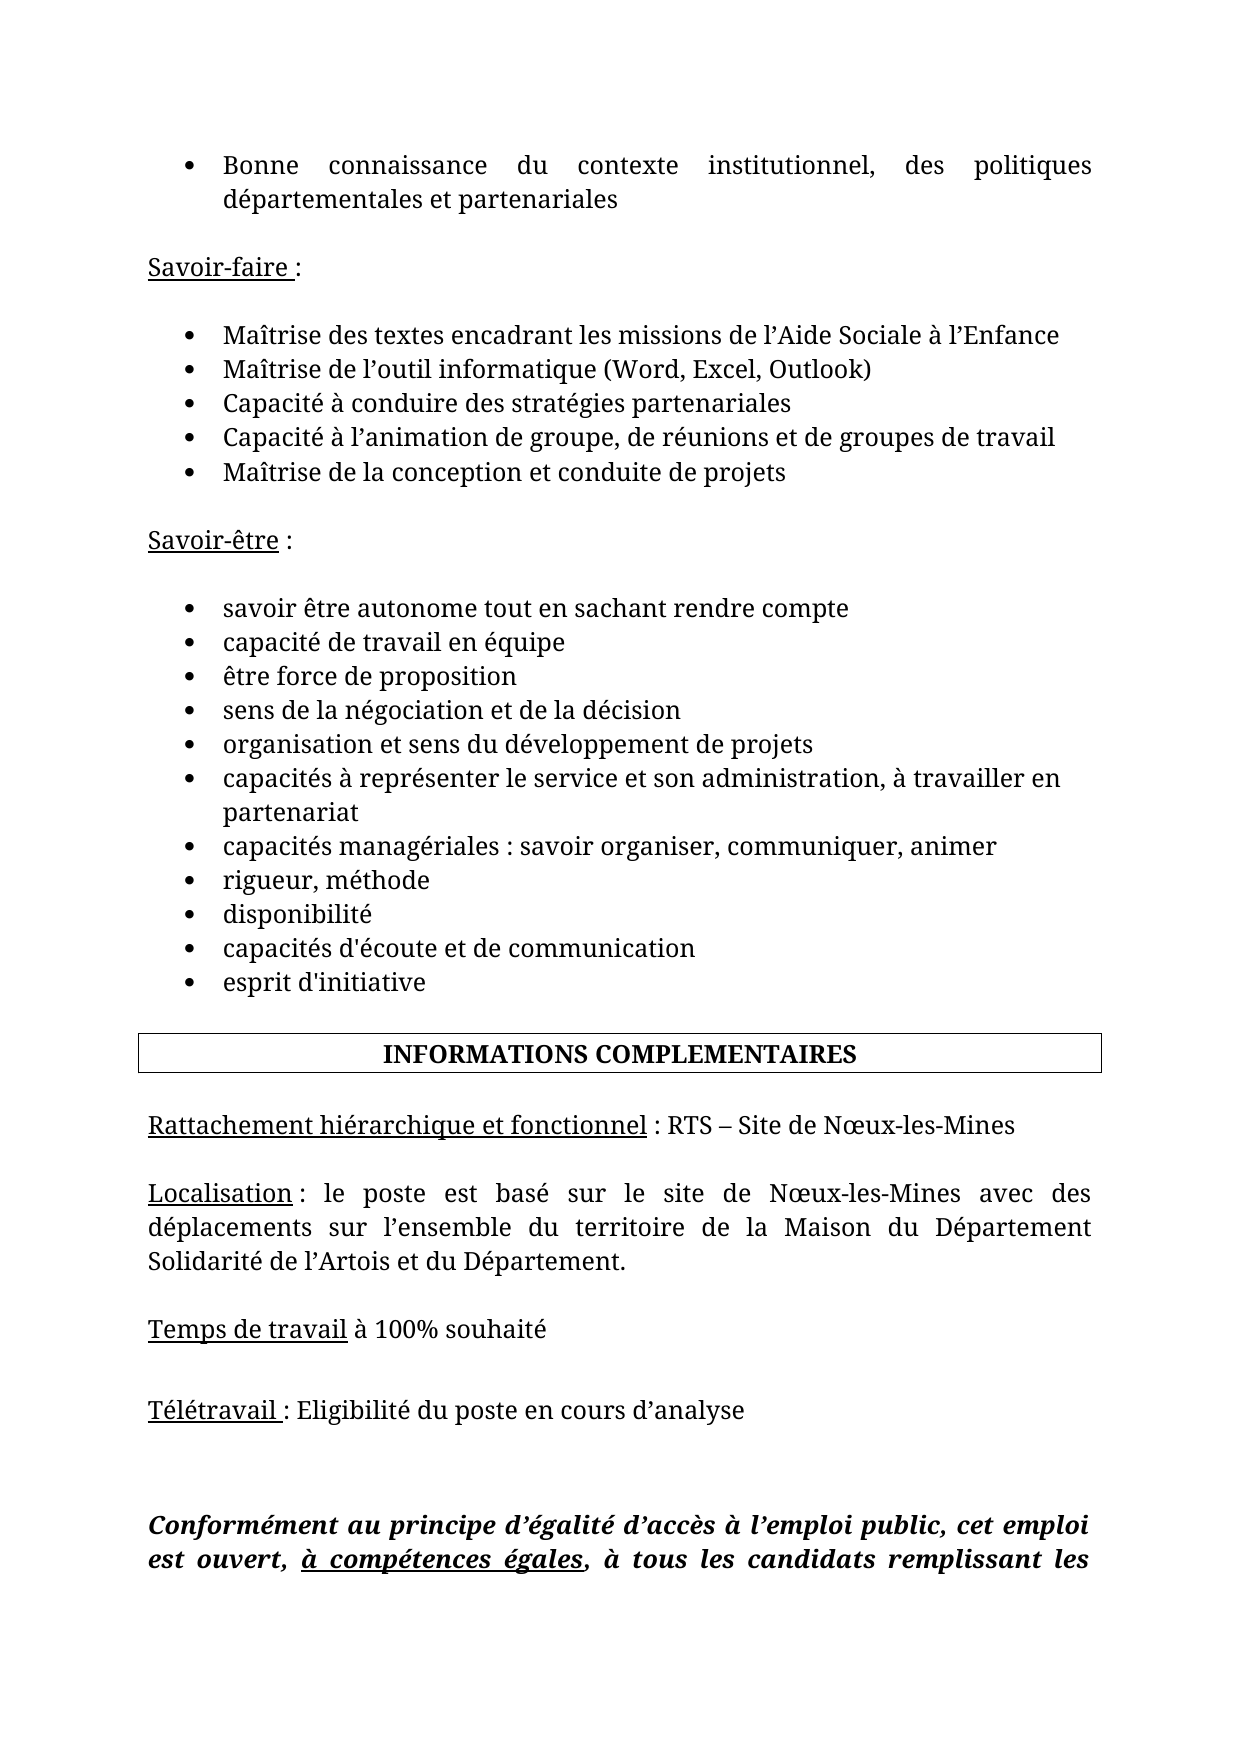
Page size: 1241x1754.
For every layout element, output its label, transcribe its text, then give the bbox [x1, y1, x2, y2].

text Télétravail : Eligibilité du poste en cours d’analyse [148, 1393, 1090, 1427]
text Localisation : le poste est basé sur le site de Nœux-les-Mines avec des déplacements sur l’ensemble du territoire de la Maison du Département Solidarité de l’Artois et du Département. [148, 1176, 1093, 1278]
list esprit d'initiative [185, 965, 1093, 999]
list Capacité à l’animation de groupe, de réunions et de groupes de travail [185, 420, 1093, 454]
text Rattachement hiérarchique et fonctionnel : RTS – Site de Nœux-les-Mines [148, 1108, 1093, 1142]
text Savoir-faire : [148, 250, 1093, 284]
list capacités d'écoute et de communication [185, 931, 1093, 965]
list Maîtrise de l’outil informatique (Word, Excel, Outlook) [185, 352, 1093, 386]
list rigueur, méthode [185, 863, 1093, 897]
list organisation et sens du développement de projets [185, 727, 1093, 761]
list capacité de travail en équipe [185, 624, 1093, 658]
list capacités managériales : savoir organiser, communiquer, animer [185, 829, 1093, 863]
list être force de proposition [185, 658, 1093, 693]
list Maîtrise des textes encadrant les missions de l’Aide Sociale à l’Enfance [185, 318, 1093, 352]
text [148, 1507, 1093, 1575]
text Temps de travail à 100% souhaité [148, 1312, 1093, 1346]
list disponibilité [185, 897, 1093, 931]
list capacités à représenter le service et son administration, à travailler en partenariat [185, 761, 1093, 829]
list Capacité à conduire des stratégies partenariales [185, 386, 1093, 420]
list Maîtrise de la conception et conduite de projets [185, 454, 1093, 488]
text INFORMATIONS COMPLEMENTAIRES [139, 1034, 1101, 1072]
list Bonne connaissance du contexte institutionnel, des politiques départementales et partenariales [185, 148, 1093, 216]
text Savoir-être : [148, 522, 1093, 556]
list savoir être autonome tout en sachant rendre compte [185, 590, 1093, 624]
list sens de la négociation et de la décision [185, 693, 1093, 727]
